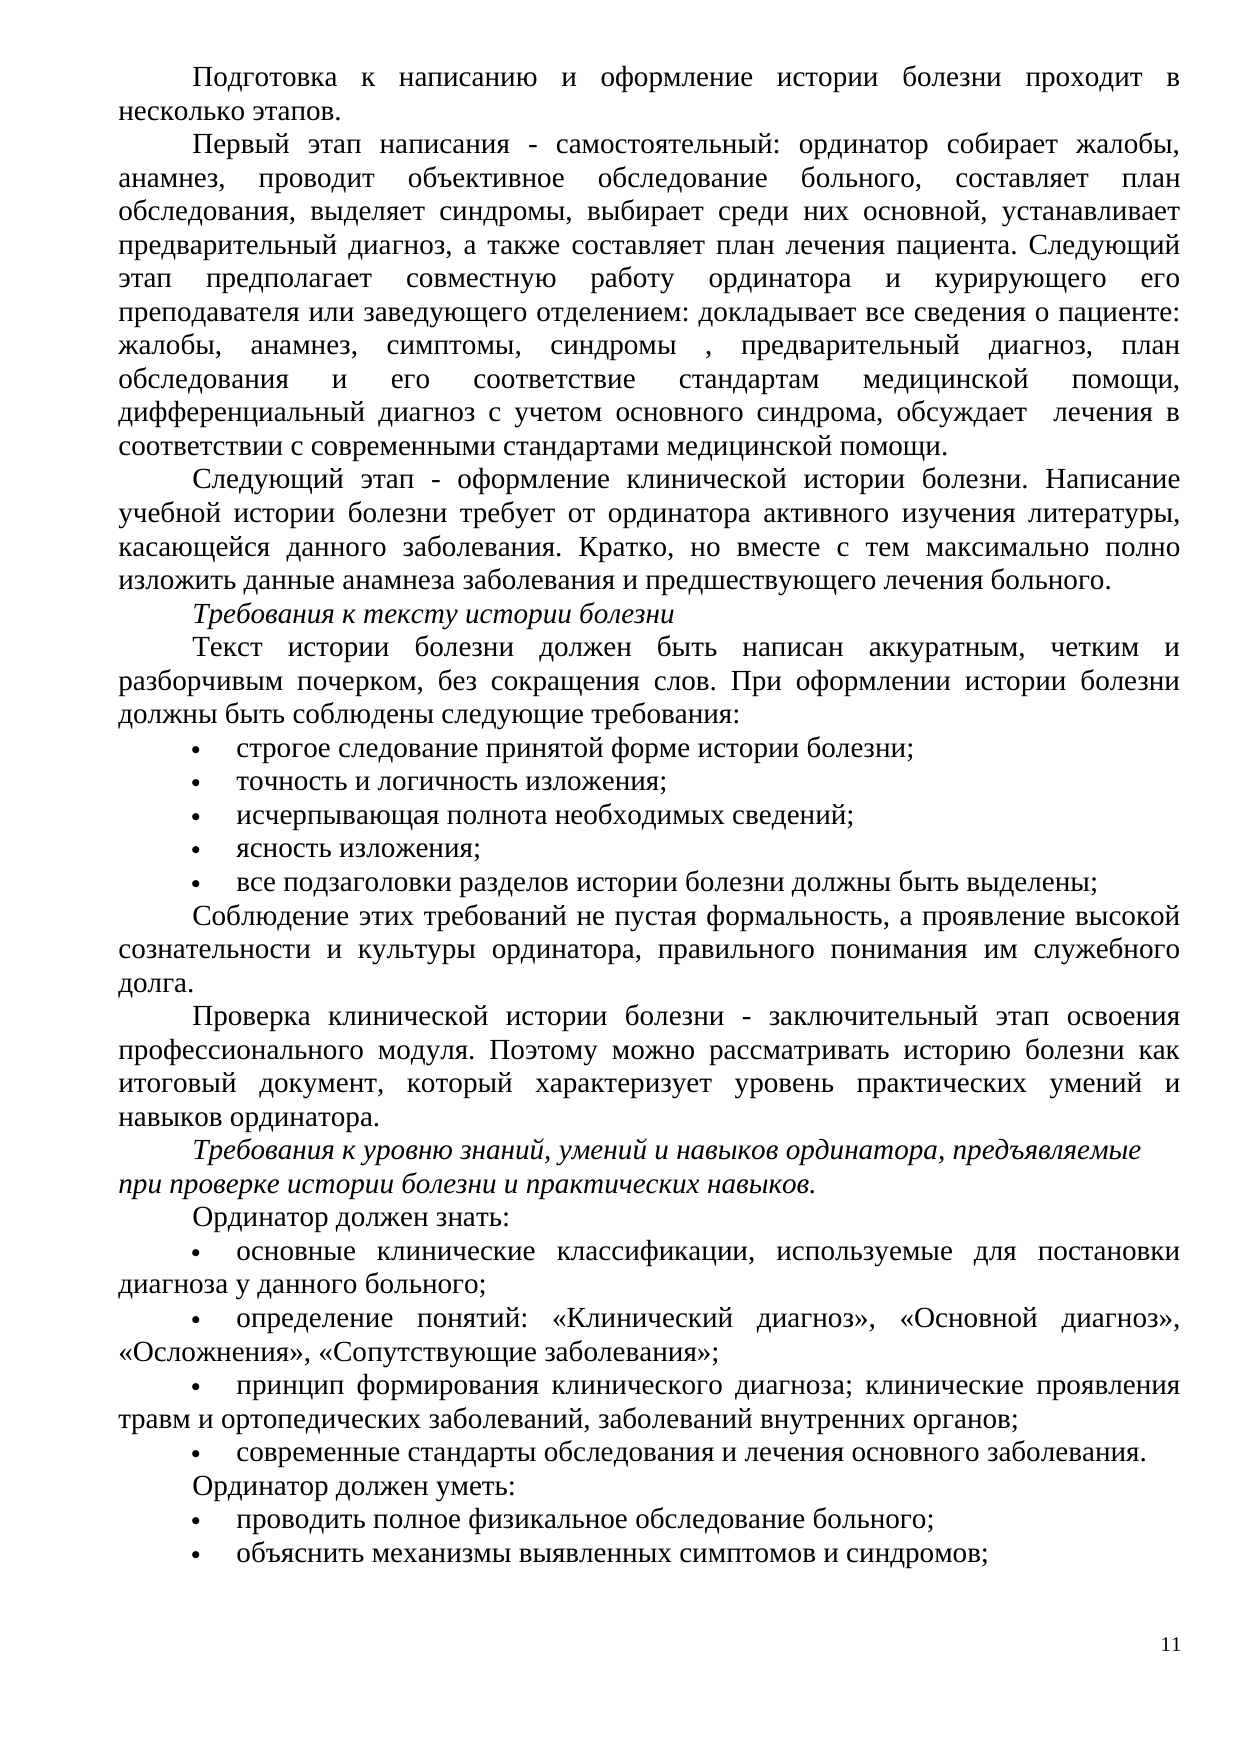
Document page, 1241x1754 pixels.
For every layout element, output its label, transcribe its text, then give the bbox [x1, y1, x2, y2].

list исчерпывающая полнота необходимых сведений; [118, 797, 1181, 831]
text Следующий этап - оформление клинической истории болезни. Написание учебной истории болезни требует от ординатора активного изучения литературы, касающейся данного заболевания. Кратко, но вместе с тем максимально полно изложить данные анамнеза заболевания и предшествующего лечения больного. [118, 462, 1181, 596]
list строгое следование принятой форме истории болезни; [118, 730, 1181, 763]
list принцип формирования клинического диагноза; клинические проявления травм и ортопедических заболеваний, заболеваний внутренних органов; [118, 1367, 1181, 1434]
text Проверка клинической истории болезни - заключительный этап освоения профессионального модуля. Поэтому можно рассматривать историю болезни как итоговый документ, который характеризует уровень практических умений и навыков ординатора. [118, 998, 1181, 1132]
text Подготовка к написанию и оформление истории болезни проходит в несколько этапов. [118, 59, 1181, 126]
text Первый этап написания - самостоятельный: ординатор собирает жалобы, анамнез, проводит объективное обследование больного, составляет план обследования, выделяет синдромы, выбирает среди них основной, устанавливает предварительный диагноз, а также составляет план лечения пациента. Следующий этап предполагает совместную работу ординатора и курирующего его преподавателя или заведующего отделением: докладывает все сведения о пациенте: жалобы, анамнез, симптомы, синдромы , предварительный диагноз, план обследования и его соответствие стандартам медицинской помощи, дифференциальный диагноз с учетом основного синдрома, обсуждает лечения в соответствии с современными стандартами медицинской помощи. [118, 126, 1181, 462]
list проводить полное физикальное обследование больного; [118, 1501, 1181, 1535]
list основные клинические классификации, используемые для постановки диагноза у данного больного; [118, 1233, 1181, 1300]
list современные стандарты обследования и лечения основного заболевания. [118, 1434, 1181, 1468]
list определение понятий: «Клинический диагноз», «Основной диагноз», «Осложнения», «Сопутствующие заболевания»; [118, 1300, 1181, 1367]
list точность и логичность изложения; [118, 763, 1181, 797]
list все подзаголовки разделов истории болезни должны быть выделены; [118, 864, 1181, 898]
text Ординатор должен уметь: [118, 1468, 1181, 1501]
list объяснить механизмы выявленных симптомов и синдромов; [118, 1535, 1181, 1568]
text Соблюдение этих требований не пустая формальность, а проявление высокой сознательности и культуры ординатора, правильного понимания им служебного долга. [118, 898, 1181, 998]
text Требования к уровню знаний, умений и навыков ординатора, предъявляемые при проверке истории болезни и практических навыков. [118, 1132, 1181, 1199]
text Требования к тексту истории болезни [118, 596, 1181, 629]
list ясность изложения; [118, 831, 1181, 864]
text Ординатор должен знать: [118, 1199, 1181, 1233]
text Текст истории болезни должен быть написан аккуратным, четким и разборчивым почерком, без сокращения слов. При оформлении истории болезни должны быть соблюдены следующие требования: [118, 629, 1181, 730]
